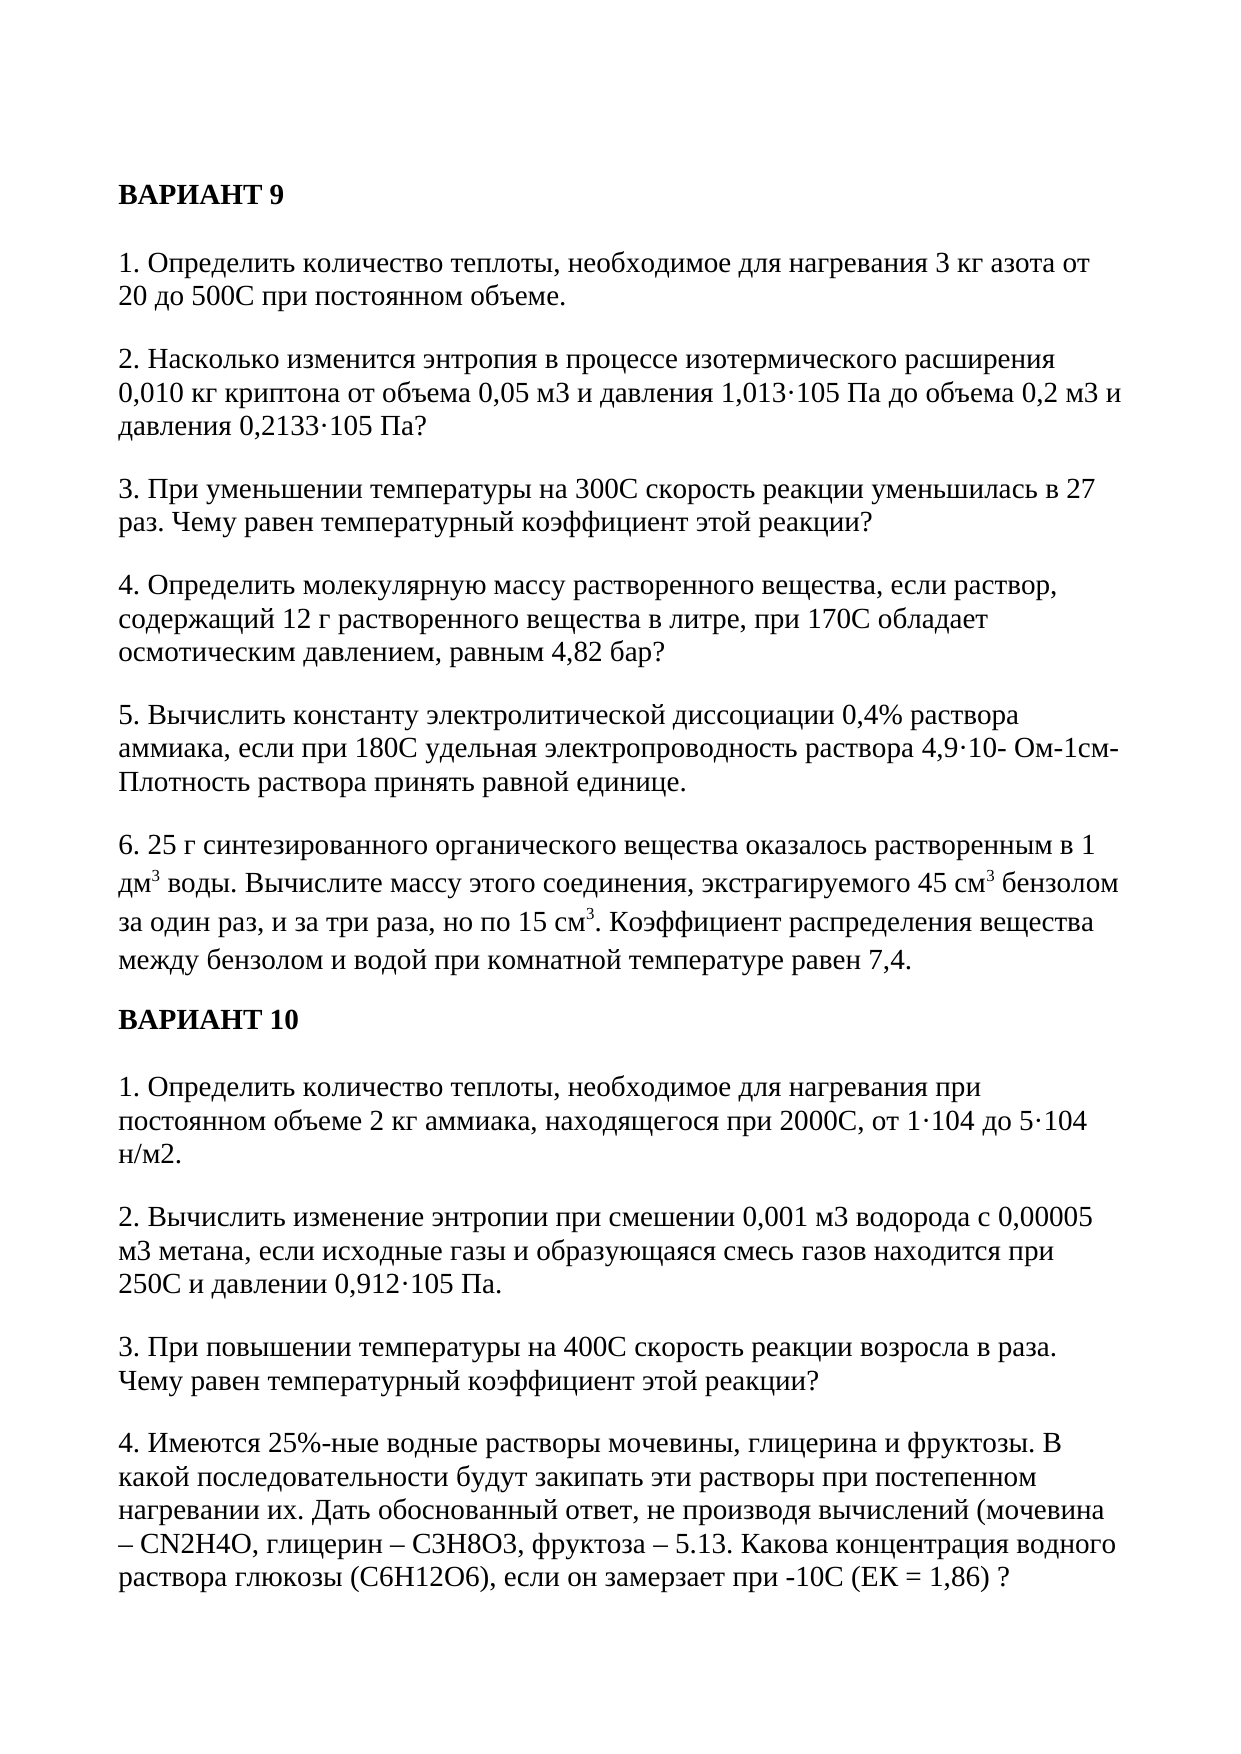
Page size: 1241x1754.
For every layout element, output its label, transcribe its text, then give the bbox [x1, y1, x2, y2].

text 4. Имеются 25%-ные водные растворы мочевины, глицерина и фруктозы. В какой последовательности будут закипать эти растворы при постепенном нагревании их. Дать обоснованный ответ, не производя вычислений (мочевина – СN2Н4О, глицерин – С3Н8О3, фруктоза – 5.13. Какова концентрация водного раствора глюкозы (С6Н12О6), если он замерзает при -10С (ЕК = 1,86) ? [118, 1425, 1122, 1593]
text 4. Определить молекулярную массу растворенного вещества, если раствор, содержащий 12 г растворенного вещества в литре, при 170С обладает осмотическим давлением, равным 4,82 бар? [118, 567, 1122, 668]
text 3. При повышении температуры на 400С скорость реакции возросла в раза. Чему равен температурный коэффициент этой реакции? [118, 1329, 1122, 1396]
text 2. Насколько изменится энтропия в процессе изотермического расширения 0,010 кг криптона от объема 0,05 м3 и давления 1,013·105 Па до объема 0,2 м3 и давления 0,2133·105 Па? [118, 341, 1122, 442]
text 6. 25 г синтезированного органического вещества оказалось растворенным в 1 дм3 воды. Вычислите массу этого соединения, экстрагируемого 45 см3 бензолом за один раз, и за три раза, но по 15 см3. Коэффициент распределения вещества между бензолом и водой при комнатной температуре равен 7,4. [118, 827, 1122, 976]
text ВАРИАНТ 9 [118, 177, 1122, 211]
text 1. Определить количество теплоты, необходимое для нагревания при постоянном объеме 2 кг аммиака, находящегося при 2000С, от 1·104 до 5·104 н/м2. [118, 1069, 1122, 1170]
text 5. Вычислить константу электролитической диссоциации 0,4% раствора аммиака, если при 180С удельная электропроводность раствора 4,9·10- Ом-1см-Плотность раствора принять равной единице. [118, 697, 1122, 798]
text 3. При уменьшении температуры на 300С скорость реакции уменьшилась в 27 раз. Чему равен температурный коэффициент этой реакции? [118, 471, 1122, 538]
text ВАРИАНТ 10 [118, 1002, 1122, 1035]
text 2. Вычислить изменение энтропии при смешении 0,001 м3 водорода с 0,00005 м3 метана, если исходные газы и образующаяся смесь газов находится при 250С и давлении 0,912·105 Па. [118, 1199, 1122, 1300]
text 1. Определить количество теплоты, необходимое для нагревания 3 кг азота от 20 до 500С при постоянном объеме. [118, 245, 1122, 312]
